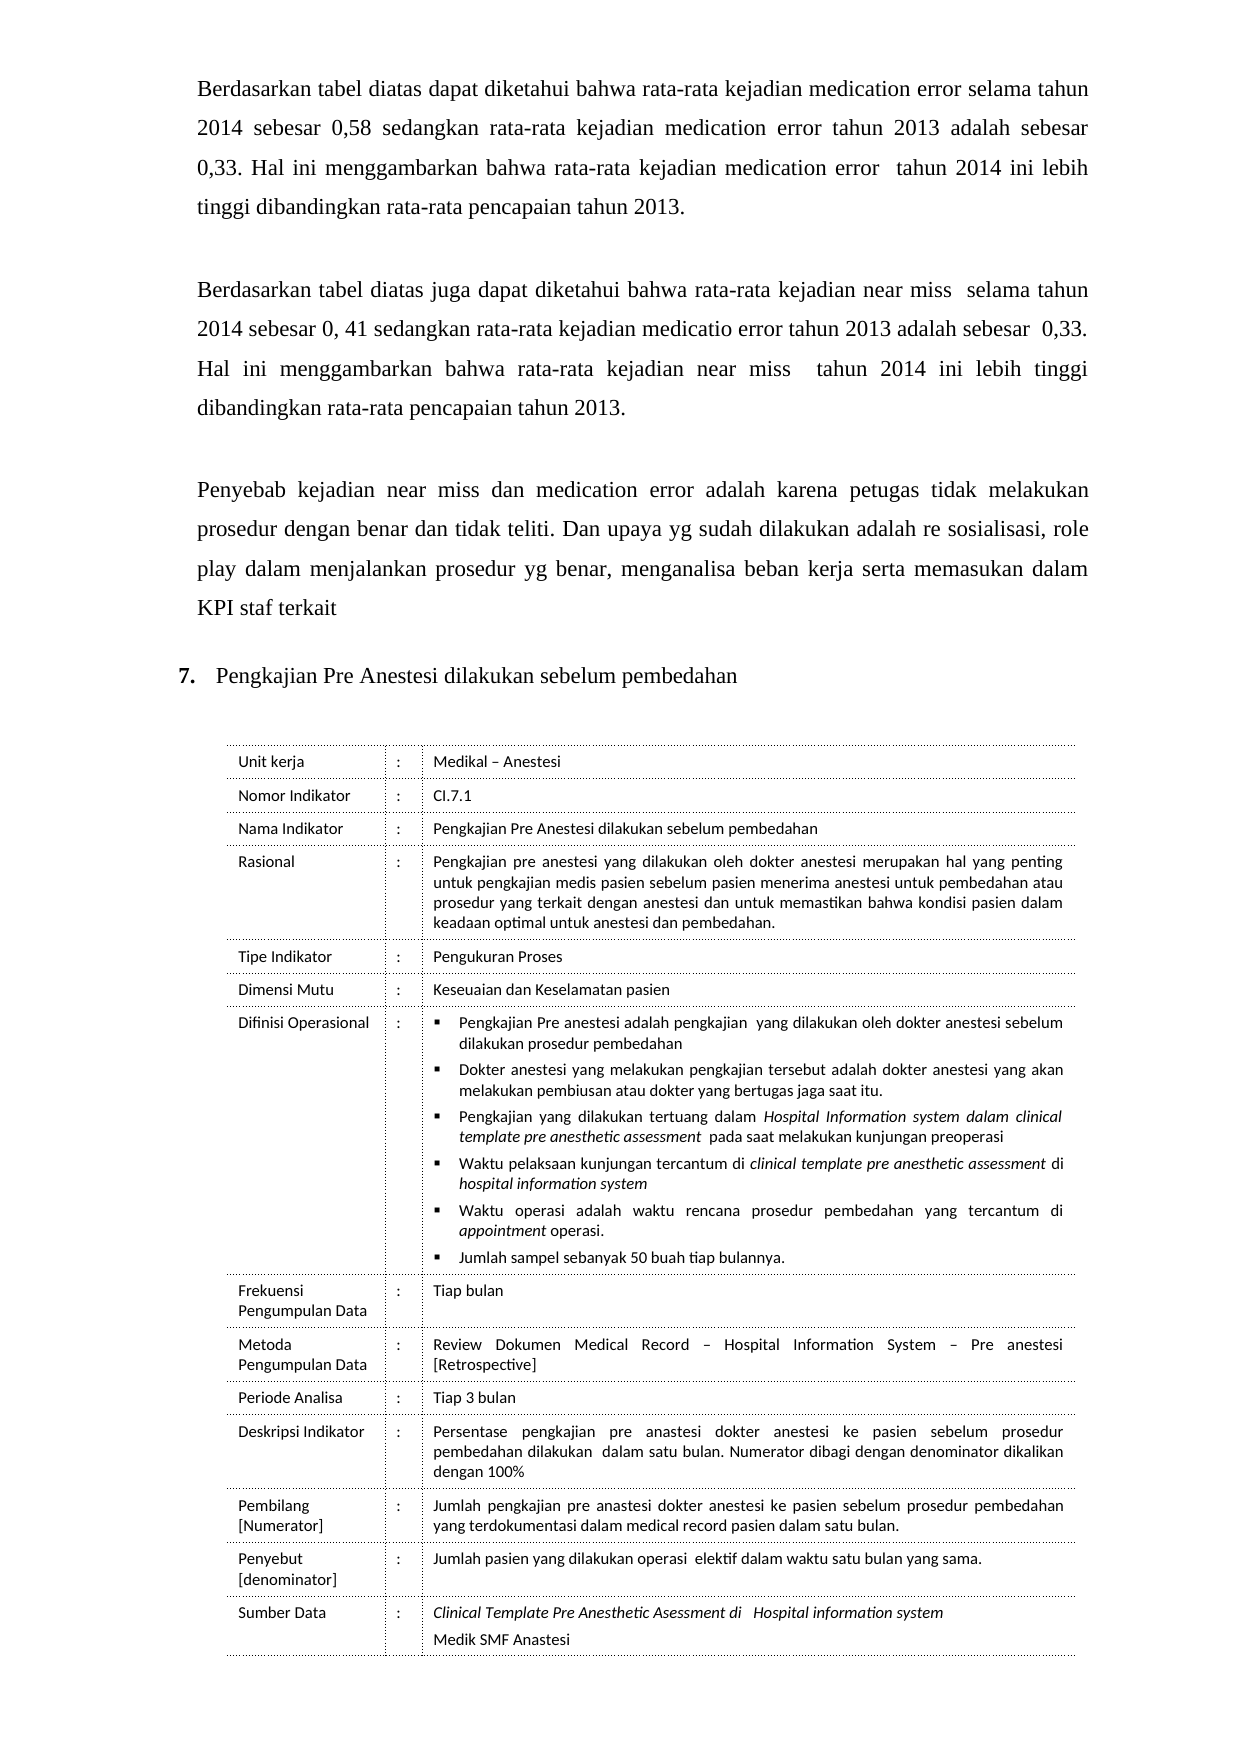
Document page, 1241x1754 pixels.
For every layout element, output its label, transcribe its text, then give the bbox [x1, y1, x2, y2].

table_cell Pembilang [Numerator] [227, 1488, 385, 1542]
table_cell : [385, 1327, 422, 1381]
table_cell Jumlah pengkajian pre anastesi dokter anestesi ke pasien sebelum prosedur pembedahan yang terdokumentasi dalam medical record pasien dalam satu bulan. [422, 1488, 1075, 1542]
list Penyebab kejadian near miss dan medication error adalah karena petugas tidak melakukan prosedur dengan benar dan tidak teliti. Dan upaya yg sudah dilakukan adalah re sosialisasi, role play dalam menjalankan prosedur yg benar, menganalisa beban kerja serta memasukan dalam KPI staf terkait [197, 476, 1090, 621]
list Berdasarkan tabel diatas dapat diketahui bahwa rata-rata kejadian medication error selama tahun 2014 sebesar 0,58 sedangkan rata-rata kejadian medication error tahun 2013 adalah sebesar 0,33. Hal ini menggambarkan bahwa rata-rata kejadian medication error tahun 2014 ini lebih tinggi dibandingkan rata-rata pencapaian tahun 2013. [197, 75, 1090, 220]
table_cell Tiap bulan [422, 1274, 1075, 1327]
table_cell Tipe Indikator [227, 939, 385, 973]
table_cell : [385, 1006, 422, 1274]
table_cell : [385, 973, 422, 1006]
table_cell Pengukuran Proses [422, 939, 1075, 973]
table_cell Dimensi Mutu [227, 973, 385, 1006]
table_cell Difinisi Operasional [227, 1006, 385, 1274]
table_cell Pengkajian pre anestesi yang dilakukan oleh dokter anestesi merupakan hal yang penting untuk pengkajian medis pasien sebelum pasien menerima anestesi untuk pembedahan atau prosedur yang terkait dengan anestesi dan untuk memastikan bahwa kondisi pasien dalam keadaan optimal untuk anestesi dan pembedahan. [422, 845, 1075, 939]
table_cell : [385, 1381, 422, 1414]
table_cell : [385, 1274, 422, 1327]
table_cell Penyebut [denominator] [227, 1542, 385, 1596]
table_cell Tiap 3 bulan [422, 1381, 1075, 1414]
table_cell Review Dokumen Medical Record – Hospital Information System – Pre anestesi [Retrospective] [422, 1327, 1075, 1381]
table_cell Clinical Template Pre Anesthetic Asessment di Hospital information system Medik SMF Anastesi [422, 1596, 1075, 1655]
table_cell : [385, 1414, 422, 1488]
table_cell : [385, 845, 422, 939]
table_cell : [385, 812, 422, 845]
table_header Medikal – Anestesi [422, 745, 1075, 778]
table_cell Sumber Data [227, 1596, 385, 1655]
table_cell : [385, 1542, 422, 1596]
table_cell Rasional [227, 845, 385, 939]
table_header Unit kerja [227, 745, 385, 778]
table_cell Jumlah pasien yang dilakukan operasi elektif dalam waktu satu bulan yang sama. [422, 1542, 1075, 1596]
table_cell : [385, 939, 422, 973]
table_cell Nama Indikator [227, 812, 385, 845]
table_cell Deskripsi Indikator [227, 1414, 385, 1488]
table_cell Metoda Pengumpulan Data [227, 1327, 385, 1381]
table_cell Keseuaian dan Keselamatan pasien [422, 973, 1075, 1006]
table_cell Periode Analisa [227, 1381, 385, 1414]
table_cell : [385, 1596, 422, 1655]
table_cell Pengkajian Pre Anestesi dilakukan sebelum pembedahan [422, 812, 1075, 845]
list Berdasarkan tabel diatas juga dapat diketahui bahwa rata-rata kejadian near miss selama tahun 2014 sebesar 0, 41 sedangkan rata-rata kejadian medicatio error tahun 2013 adalah sebesar 0,33. Hal ini menggambarkan bahwa rata-rata kejadian near miss tahun 2014 ini lebih tinggi dibandingkan rata-rata pencapaian tahun 2013. [197, 276, 1090, 421]
table_cell Nomor Indikator [227, 778, 385, 812]
table_cell Pengkajian Pre anestesi adalah pengkajian yang dilakukan oleh dokter anestesi sebelum dilakukan prosedur pembedahan Dokter anestesi yang melakukan pengkajian tersebut adalah dokter anestesi yang akan melakukan pembiusan atau dokter yang bertugas jaga saat itu. Pengkajian yang dilakukan tertuang dalam Hospital Information system dalam clinical template pre anesthetic assessment pada saat melakukan kunjungan preoperasi Waktu pelaksaan kunjungan tercantum di clinical template pre anesthetic assessment di hospital information system Waktu operasi adalah waktu rencana prosedur pembedahan yang tercantum di appointment operasi. Jumlah sampel sebanyak 50 buah tiap bulannya. [422, 1006, 1075, 1274]
table_cell Frekuensi Pengumpulan Data [227, 1274, 385, 1327]
table_cell CI.7.1 [422, 778, 1075, 812]
table_header : [385, 745, 422, 778]
table_cell : [385, 1488, 422, 1542]
list Pengkajian Pre Anestesi dilakukan sebelum pembedahan [178, 662, 1090, 688]
table_cell Persentase pengkajian pre anastesi dokter anestesi ke pasien sebelum prosedur pembedahan dilakukan dalam satu bulan. Numerator dibagi dengan denominator dikalikan dengan 100% [422, 1414, 1075, 1488]
table_cell : [385, 778, 422, 812]
